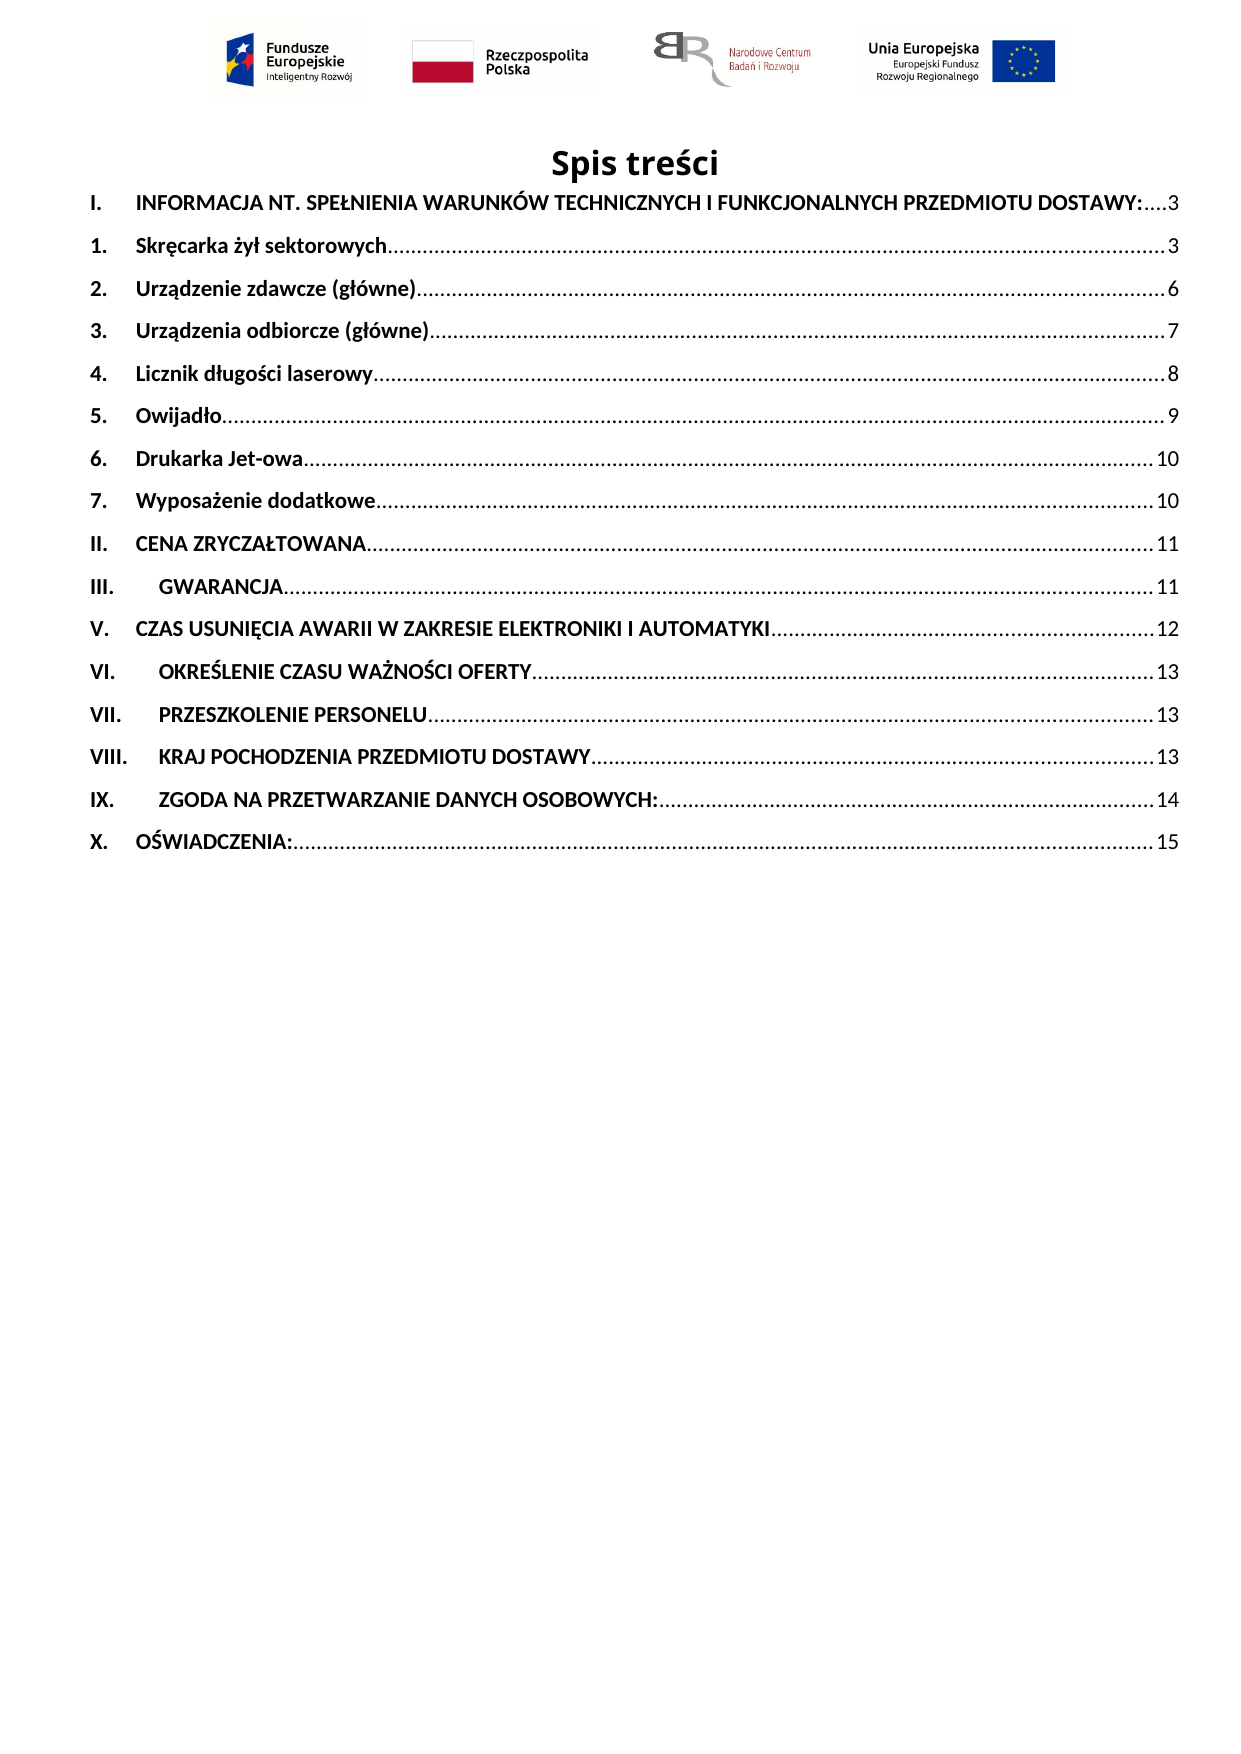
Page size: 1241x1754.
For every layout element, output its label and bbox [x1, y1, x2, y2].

picture [855, 26, 1069, 96]
picture [213, 19, 365, 100]
picture [399, 27, 601, 96]
picture [654, 32, 811, 87]
